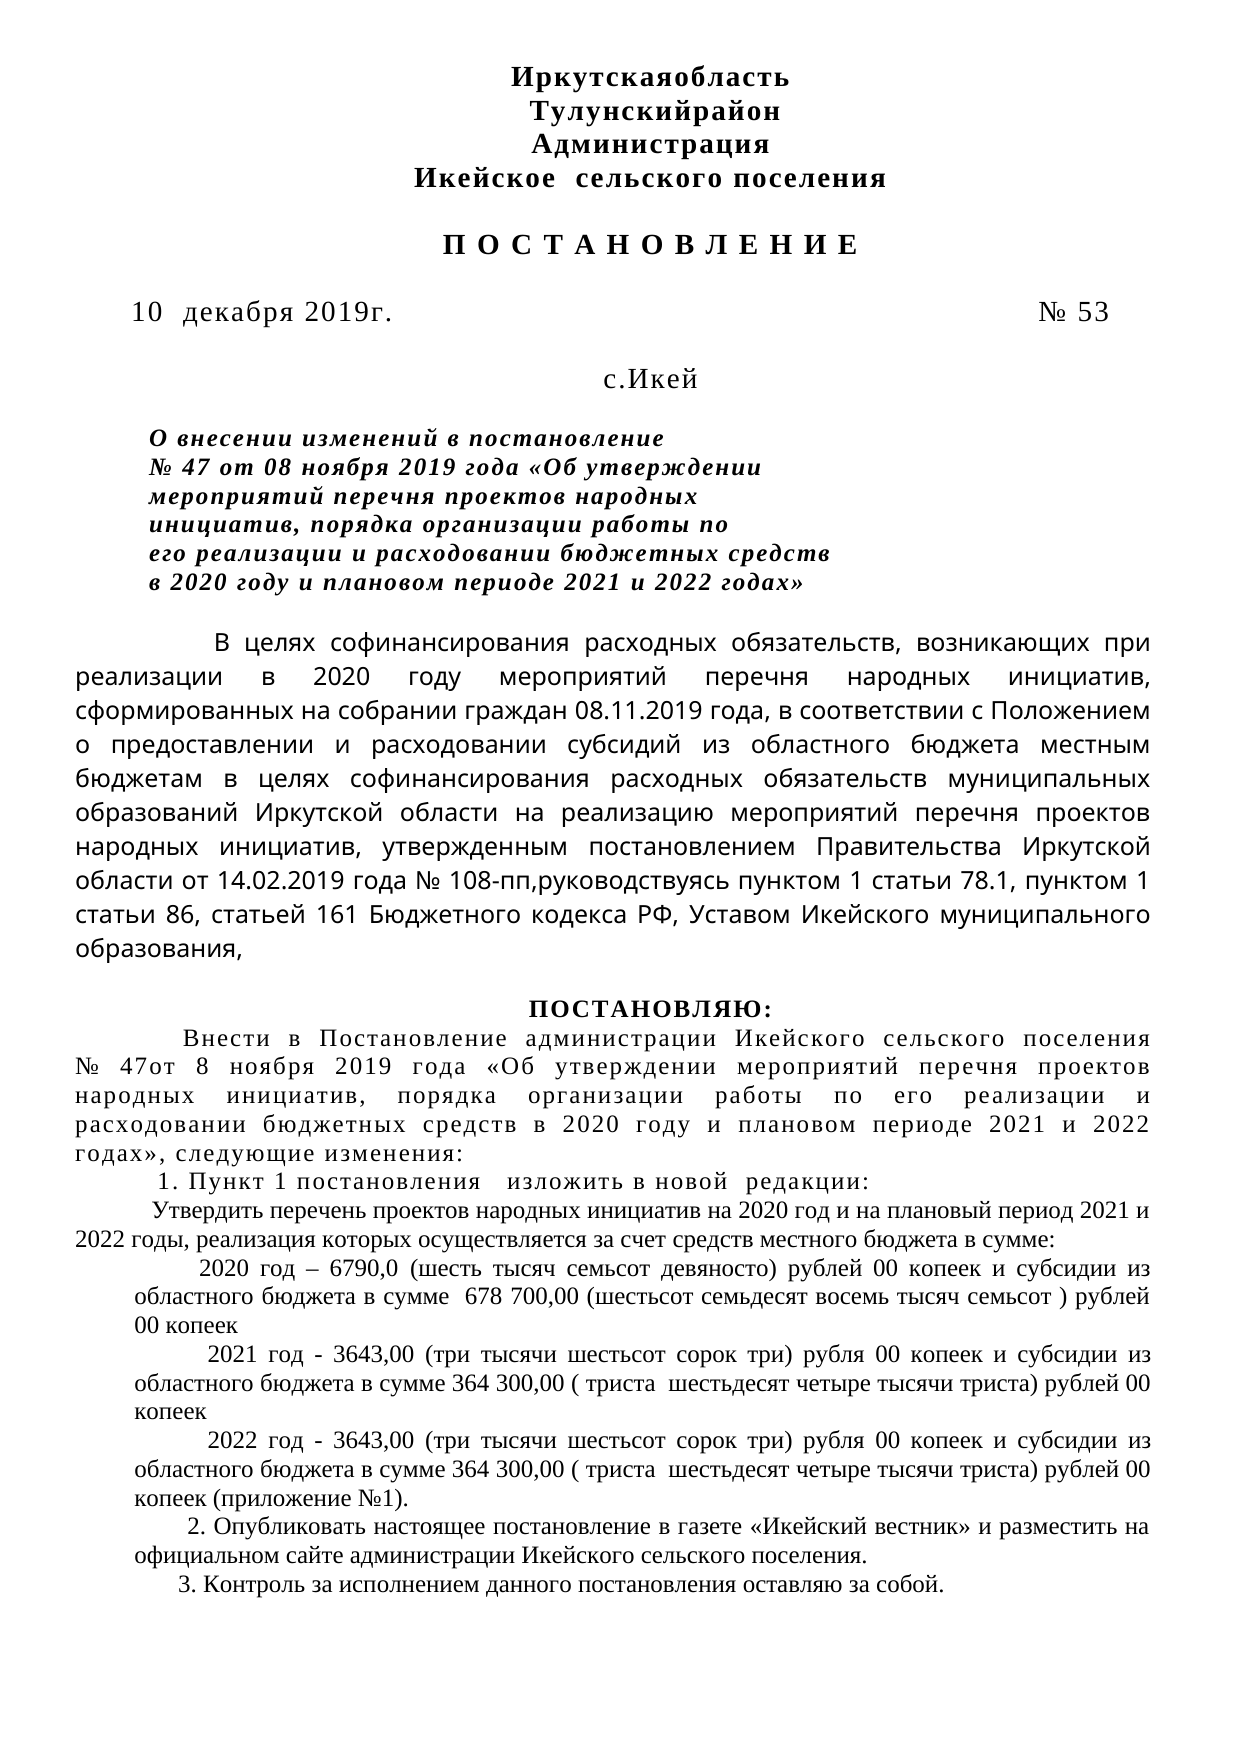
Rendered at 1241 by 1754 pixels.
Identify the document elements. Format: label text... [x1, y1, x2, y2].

list 2022 год - 3643,00 (три тысячи шестьсот сорок три) рубля 00 копеек и субсидии из областного бюджета в сумме 364 300,00 ( триста шестьдесят четыре тысячи триста) рублей 00 копеек (приложение №1). [134, 1425, 1152, 1511]
text Внести в Постановление администрации Икейского сельского поселения № 47от 8 ноября 2019 года «Об утверждении мероприятий перечня проектов народных инициатив, порядка организации работы по его реализации и расходовании бюджетных средств в 2020 году и плановом периоде 2021 и 2022 годах», следующие изменения: [75, 1023, 1152, 1166]
list 2021 год - 3643,00 (три тысячи шестьсот сорок три) рубля 00 копеек и субсидии из областного бюджета в сумме 364 300,00 ( триста шестьдесят четыре тысячи триста) рублей 00 копеек [134, 1339, 1152, 1425]
text Икейское сельского поселения [75, 160, 1152, 193]
text его реализации и расходовании бюджетных средств [75, 538, 1152, 567]
list 3. Контроль за исполнением данного постановления оставляю за собой. [134, 1569, 1152, 1598]
text В целях софинансирования расходных обязательств, возникающих при реализации в 2020 году мероприятий перечня народных инициатив, сформированных на собрании граждан 08.11.2019 года, в соответствии с Положением о предоставлении и расходовании субсидий из областного бюджета местным бюджетам в целях софинансирования расходных обязательств муниципальных образований Иркутской области на реализацию мероприятий перечня проектов народных инициатив, утвержденным постановлением Правительства Иркутской области от 14.02.2019 года № 108-пп,руководствуясь пунктом 1 статьи 78.1, пунктом 1 статьи 86, статьей 161 Бюджетного кодекса РФ, Уставом Икейского муниципального образования, [75, 624, 1152, 965]
text мероприятий перечня проектов народных [75, 481, 1152, 509]
text № 47 от 08 ноября 2019 года «Об утверждении [75, 452, 1152, 481]
text П О С Т А Н О В Л Е Н И Е [75, 227, 1152, 260]
text в 2020 году и плановом периоде 2021 и 2022 годах» [75, 567, 1152, 596]
text Тулунскийрайон [75, 93, 1152, 126]
list 2020 год – 6790,0 (шесть тысяч семьсот девяносто) рублей 00 копеек и субсидии из областного бюджета в сумме 678 700,00 (шестьсот семьдесят восемь тысяч семьсот ) рублей 00 копеек [134, 1253, 1152, 1339]
text инициатив, порядка организации работы по [75, 509, 1152, 538]
list Утвердить перечень проектов народных инициатив на 2020 год и на плановый период 2021 и 2022 годы, реализация которых осуществляется за счет средств местного бюджета в сумме: [75, 1195, 1152, 1253]
text Иркутскаяобласть [75, 59, 1152, 93]
list 2. Опубликовать настоящее постановление в газете «Икейский вестник» и разместить на официальном сайте администрации Икейского сельского поселения. [134, 1511, 1152, 1569]
text с.Икей [75, 361, 1152, 394]
text Администрация [75, 126, 1152, 160]
text О внесении изменений в постановление [75, 423, 1152, 452]
text ПОСТАНОВЛЯЮ: [75, 994, 1152, 1023]
text 10 декабря 2019г. № 53 [75, 294, 1152, 327]
text 1. Пункт 1 постановления изложить в новой редакции: [75, 1166, 1152, 1195]
